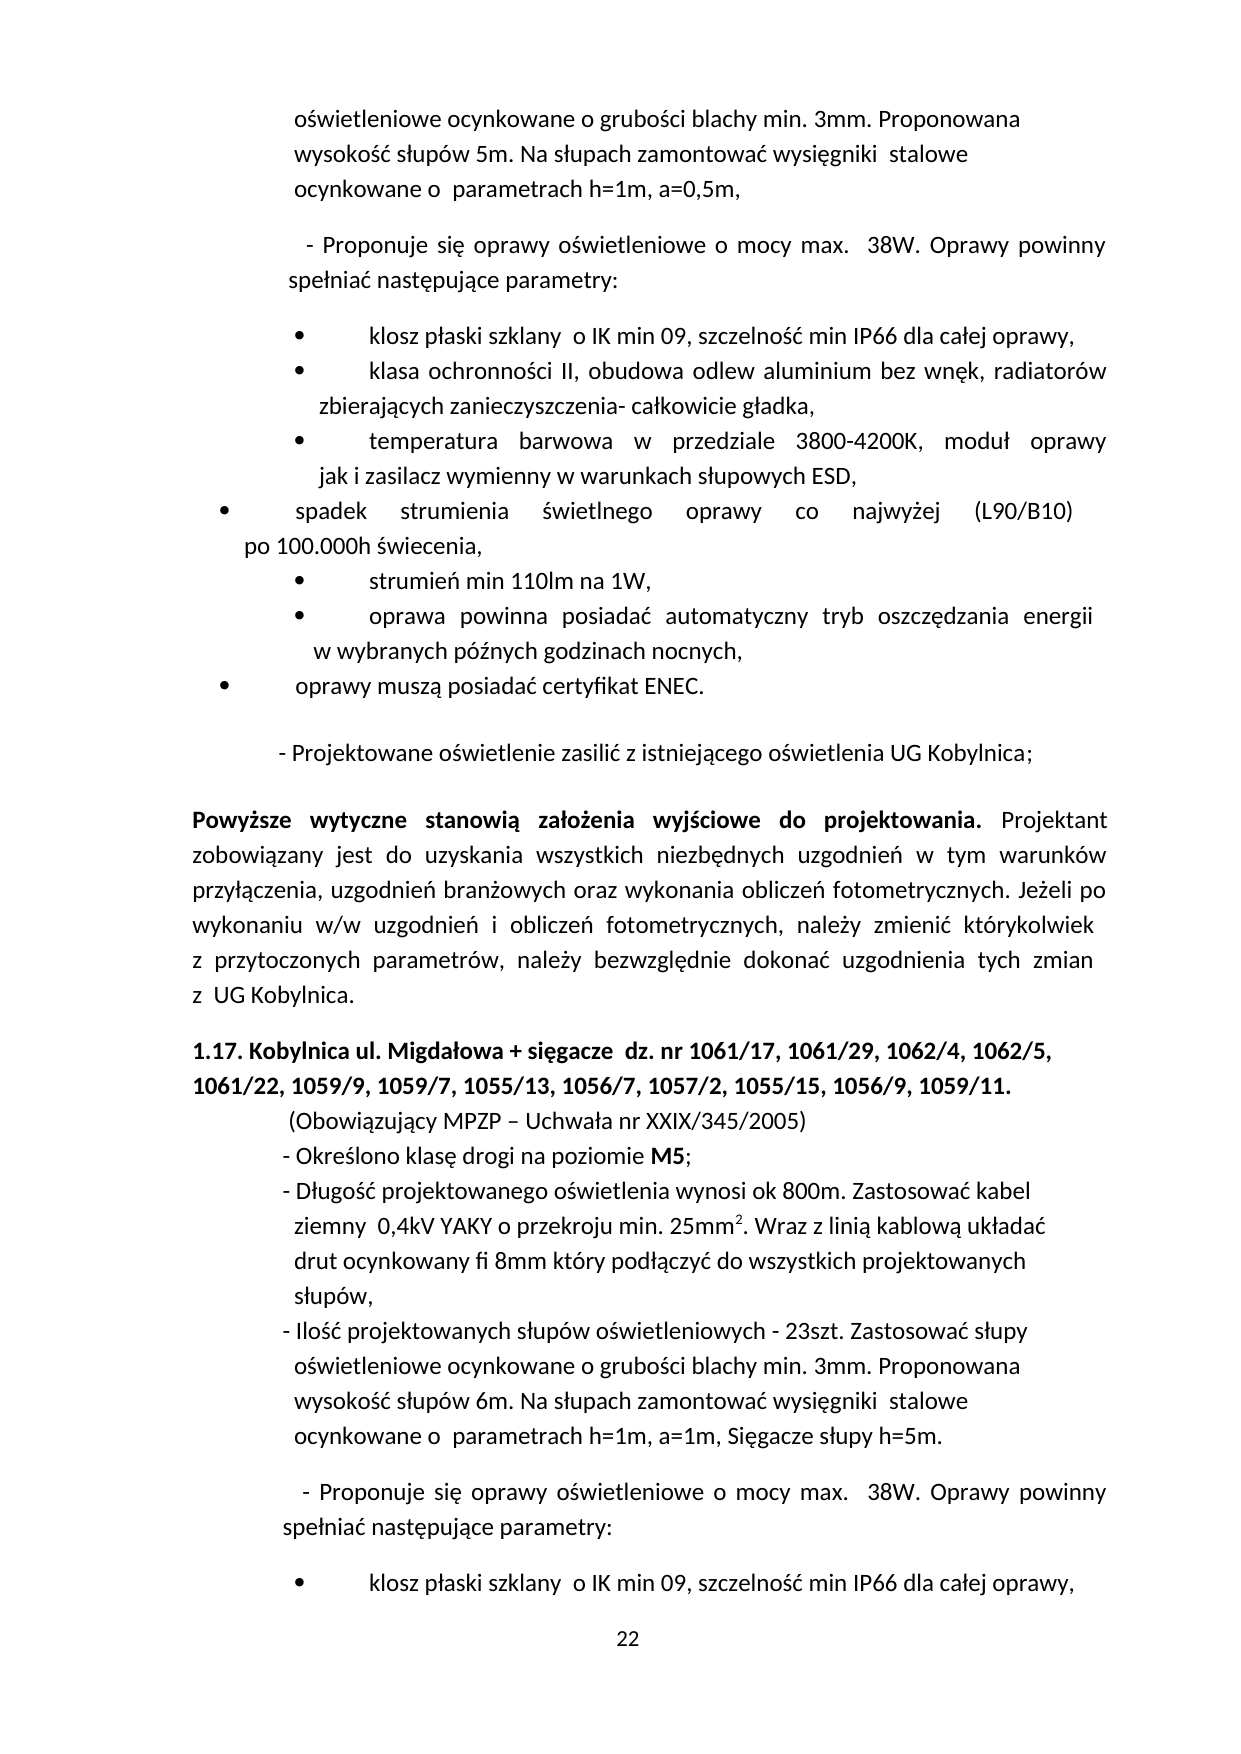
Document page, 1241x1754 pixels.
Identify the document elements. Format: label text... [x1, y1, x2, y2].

list - Proponuje się oprawy oświetleniowe o mocy max. 38W. Oprawy powinny spełniać następujące parametry: [192, 1476, 1107, 1542]
list - Proponuje się oprawy oświetleniowe o mocy max. 38W. Oprawy powinny spełniać następujące parametry: [192, 229, 1107, 295]
text - Projektowane oświetlenie zasilić z istniejącego oświetlenia UG Kobylnica; [193, 737, 1107, 768]
list Powyższe wytyczne stanowią założenia wyjściowe do projektowania. Projektant zobowiązany jest do uzyskania wszystkich niezbędnych uzgodnień w tym warunków przyłączenia, uzgodnień branżowych oraz wykonania obliczeń fotometrycznych. Jeżeli po wykonaniu w/w uzgodnień i obliczeń fotometrycznych, należy zmienić którykolwiek z przytoczonych parametrów, należy bezwzględnie dokonać uzgodnienia tych zmian z UG Kobylnica. [192, 804, 1107, 1010]
list temperatura barwowa w przedziale 3800-4200K, moduł oprawy jak i zasilacz wymienny w warunkach słupowych ESD, [223, 425, 1107, 491]
list oprawy muszą posiadać certyfikat ENEC. [148, 670, 1107, 701]
list klasa ochronności II, obudowa odlew aluminium bez wnęk, radiatorów zbierających zanieczyszczenia- całkowicie gładka, [223, 355, 1107, 421]
list oprawa powinna posiadać automatyczny tryb oszczędzania energii w wybranych późnych godzinach nocnych, [223, 600, 1107, 666]
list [192, 103, 1107, 204]
list strumień min 110lm na 1W, [223, 565, 1107, 596]
list klosz płaski szklany o IK min 09, szczelność min IP66 dla całej oprawy, [223, 1567, 1107, 1597]
list spadek strumienia świetlnego oprawy co najwyżej (L90/B10) po 100.000h świecenia, [148, 495, 1107, 561]
list klosz płaski szklany o IK min 09, szczelność min IP66 dla całej oprawy, [223, 320, 1107, 351]
list 1.17. Kobylnica ul. Migdałowa + sięgacze dz. nr 1061/17, 1061/29, 1062/4, 1062/5, 1061/22, 1059/9, 1059/7, 1055/13, 1056/7, 1057/2, 1055/15, 1056/9, 1059/11. (Obowiązujący MPZP – Uchwała nr XXIX/345/2005) - Określono klasę drogi na poziomie M5; - Długość projektowanego oświetlenia wynosi ok 800m. Zastosować kabel ziemny 0,4kV YAKY o przekroju min. 25mm2. Wraz z linią kablową układać drut ocynkowany fi 8mm który podłączyć do wszystkich projektowanych słupów, - Ilość projektowanych słupów oświetleniowych - 23szt. Zastosować słupy oświetleniowe ocynkowane o grubości blachy min. 3mm. Proponowana wysokość słupów 6m. Na słupach zamontować wysięgniki stalowe ocynkowane o parametrach h=1m, a=1m, Sięgacze słupy h=5m. [192, 1035, 1107, 1451]
